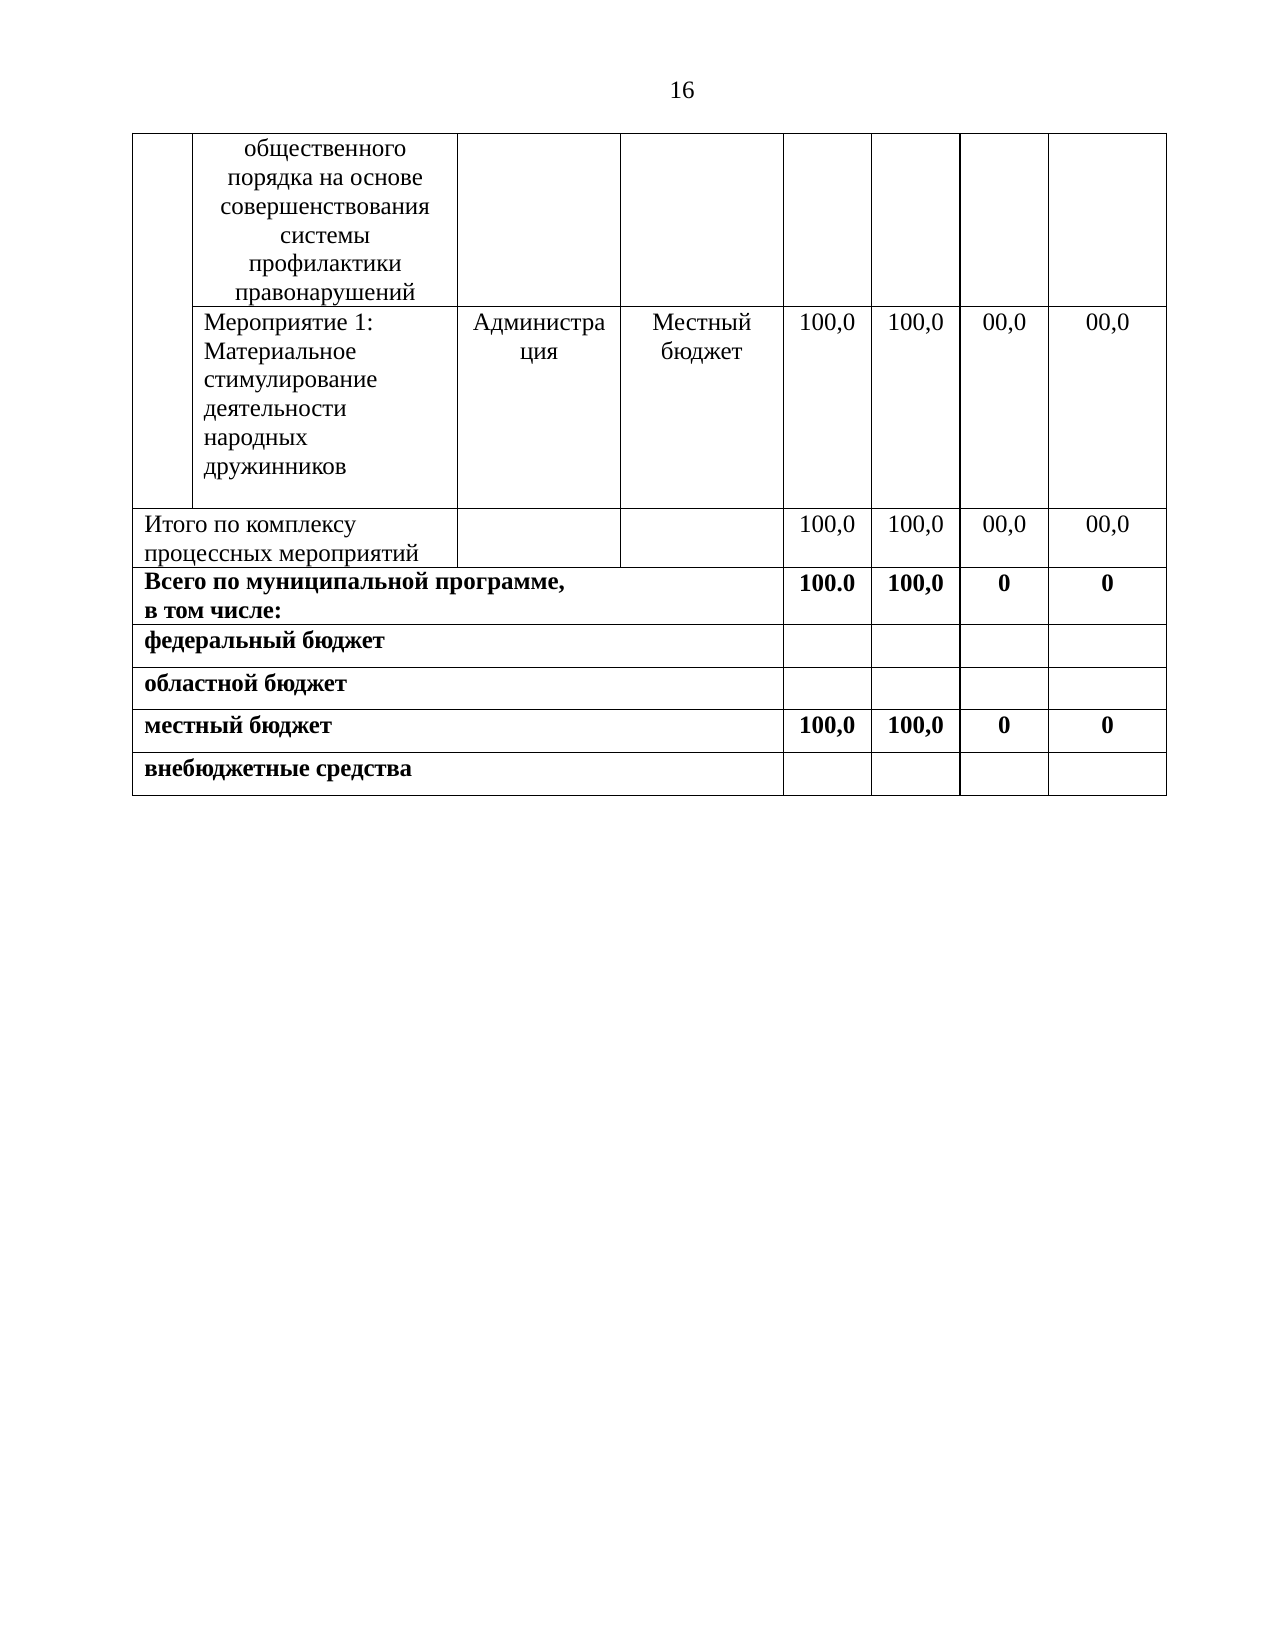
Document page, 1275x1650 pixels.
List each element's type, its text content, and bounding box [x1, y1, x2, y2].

table_cell [784, 668, 871, 709]
table_cell 0 [961, 568, 1048, 624]
table_cell областной бюджет [133, 668, 783, 709]
table_cell 1. [133, 134, 192, 508]
table_cell Всего по муниципальной программе, в том числе: [133, 568, 783, 624]
table_cell Администрация [458, 307, 620, 508]
table_cell [784, 134, 871, 306]
table_cell 0 [961, 710, 1048, 752]
table_cell [961, 753, 1048, 795]
table_cell [961, 625, 1048, 667]
table_cell [1049, 753, 1166, 795]
table_cell [961, 668, 1048, 709]
table_cell 100,0 [872, 307, 959, 508]
table_cell федеральный бюджет [133, 625, 783, 667]
table_cell Итого по комплексу процессных мероприятий [133, 509, 457, 567]
table_cell 100,0 [872, 568, 959, 624]
table_cell 100,0 [784, 710, 871, 752]
table_cell 00,0 [961, 509, 1048, 567]
table_cell [621, 134, 783, 306]
table_cell [784, 625, 871, 667]
table_cell [872, 134, 959, 306]
table_cell [1049, 134, 1166, 306]
table_cell [872, 625, 959, 667]
table_cell [621, 509, 783, 567]
table_cell [1049, 668, 1166, 709]
table_cell 100,0 [784, 307, 871, 508]
table_cell 0 [1049, 568, 1166, 624]
table_cell [961, 134, 1048, 306]
table_cell [784, 753, 871, 795]
table_cell 0 [1049, 710, 1166, 752]
table_cell [872, 753, 959, 795]
table_cell 00,0 [961, 307, 1048, 508]
table_cell 100,0 [872, 710, 959, 752]
table_cell [458, 134, 620, 306]
table_cell [1049, 625, 1166, 667]
table_cell 100,0 [784, 509, 871, 567]
table_cell внебюджетные средства [133, 753, 783, 795]
table_cell 100.0 [784, 568, 871, 624]
table_cell [872, 668, 959, 709]
table_cell 00,0 [1049, 307, 1166, 508]
table_cell местный бюджет [133, 710, 783, 752]
table_cell 100,0 [872, 509, 959, 567]
table_cell Мероприятие 1: Материальное стимулирование деятельности народных дружинников [193, 307, 457, 508]
table_cell Местный бюджет [621, 307, 783, 508]
table_cell 00,0 [1049, 509, 1166, 567]
table_cell [458, 509, 620, 567]
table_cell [193, 134, 457, 306]
